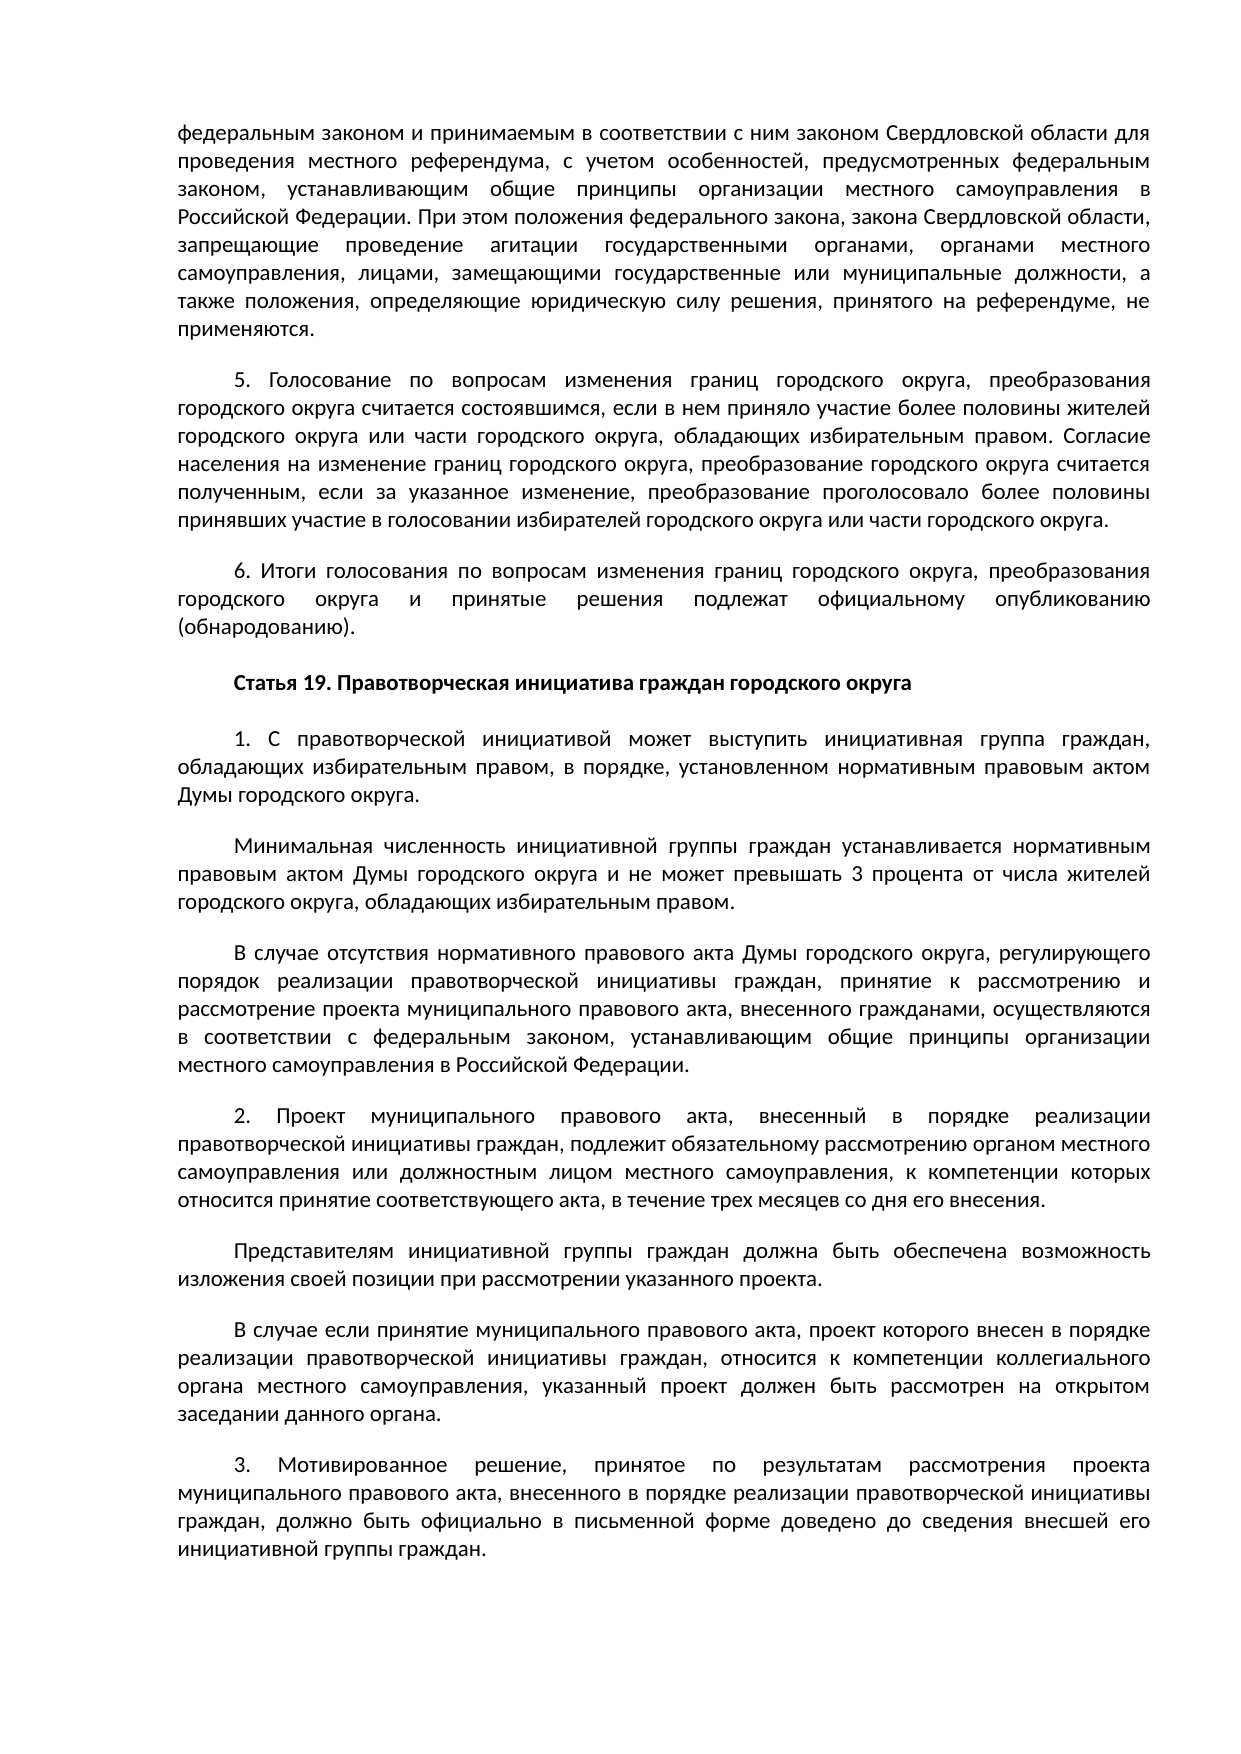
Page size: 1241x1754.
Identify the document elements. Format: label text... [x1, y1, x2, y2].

text В случае отсутствия нормативного правового акта Думы городского округа, регулирующего порядок реализации правотворческой инициативы граждан, принятие к рассмотрению и рассмотрение проекта муниципального правового акта, внесенного гражданами, осуществляются в соответствии с федеральным законом, устанавливающим общие принципы организации местного самоуправления в Российской Федерации. [177, 938, 1152, 1078]
title Статья 19. Правотворческая инициатива граждан городского округа [177, 668, 1152, 696]
text 6. Итоги голосования по вопросам изменения границ городского округа, преобразования городского округа и принятые решения подлежат официальному опубликованию (обнародованию). [177, 556, 1152, 640]
text 2. Проект муниципального правового акта, внесенный в порядке реализации правотворческой инициативы граждан, подлежит обязательному рассмотрению органом местного самоуправления или должностным лицом местного самоуправления, к компетенции которых относится принятие соответствующего акта, в течение трех месяцев со дня его внесения. [177, 1101, 1152, 1213]
text 1. С правотворческой инициативой может выступить инициативная группа граждан, обладающих избирательным правом, в порядке, установленном нормативным правовым актом Думы городского округа. [177, 724, 1152, 808]
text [177, 118, 1152, 342]
text Представителям инициативной группы граждан должна быть обеспечена возможность изложения своей позиции при рассмотрении указанного проекта. [177, 1236, 1152, 1292]
text 3. Мотивированное решение, принятое по результатам рассмотрения проекта муниципального правового акта, внесенного в порядке реализации правотворческой инициативы граждан, должно быть официально в письменной форме доведено до сведения внесшей его инициативной группы граждан. [177, 1450, 1152, 1562]
text В случае если принятие муниципального правового акта, проект которого внесен в порядке реализации правотворческой инициативы граждан, относится к компетенции коллегиального органа местного самоуправления, указанный проект должен быть рассмотрен на открытом заседании данного органа. [177, 1315, 1152, 1427]
text Минимальная численность инициативной группы граждан устанавливается нормативным правовым актом Думы городского округа и не может превышать 3 процента от числа жителей городского округа, обладающих избирательным правом. [177, 831, 1152, 915]
text 5. Голосование по вопросам изменения границ городского округа, преобразования городского округа считается состоявшимся, если в нем приняло участие более половины жителей городского округа или части городского округа, обладающих избирательным правом. Согласие населения на изменение границ городского округа, преобразование городского округа считается полученным, если за указанное изменение, преобразование проголосовало более половины принявших участие в голосовании избирателей городского округа или части городского округа. [177, 365, 1152, 533]
